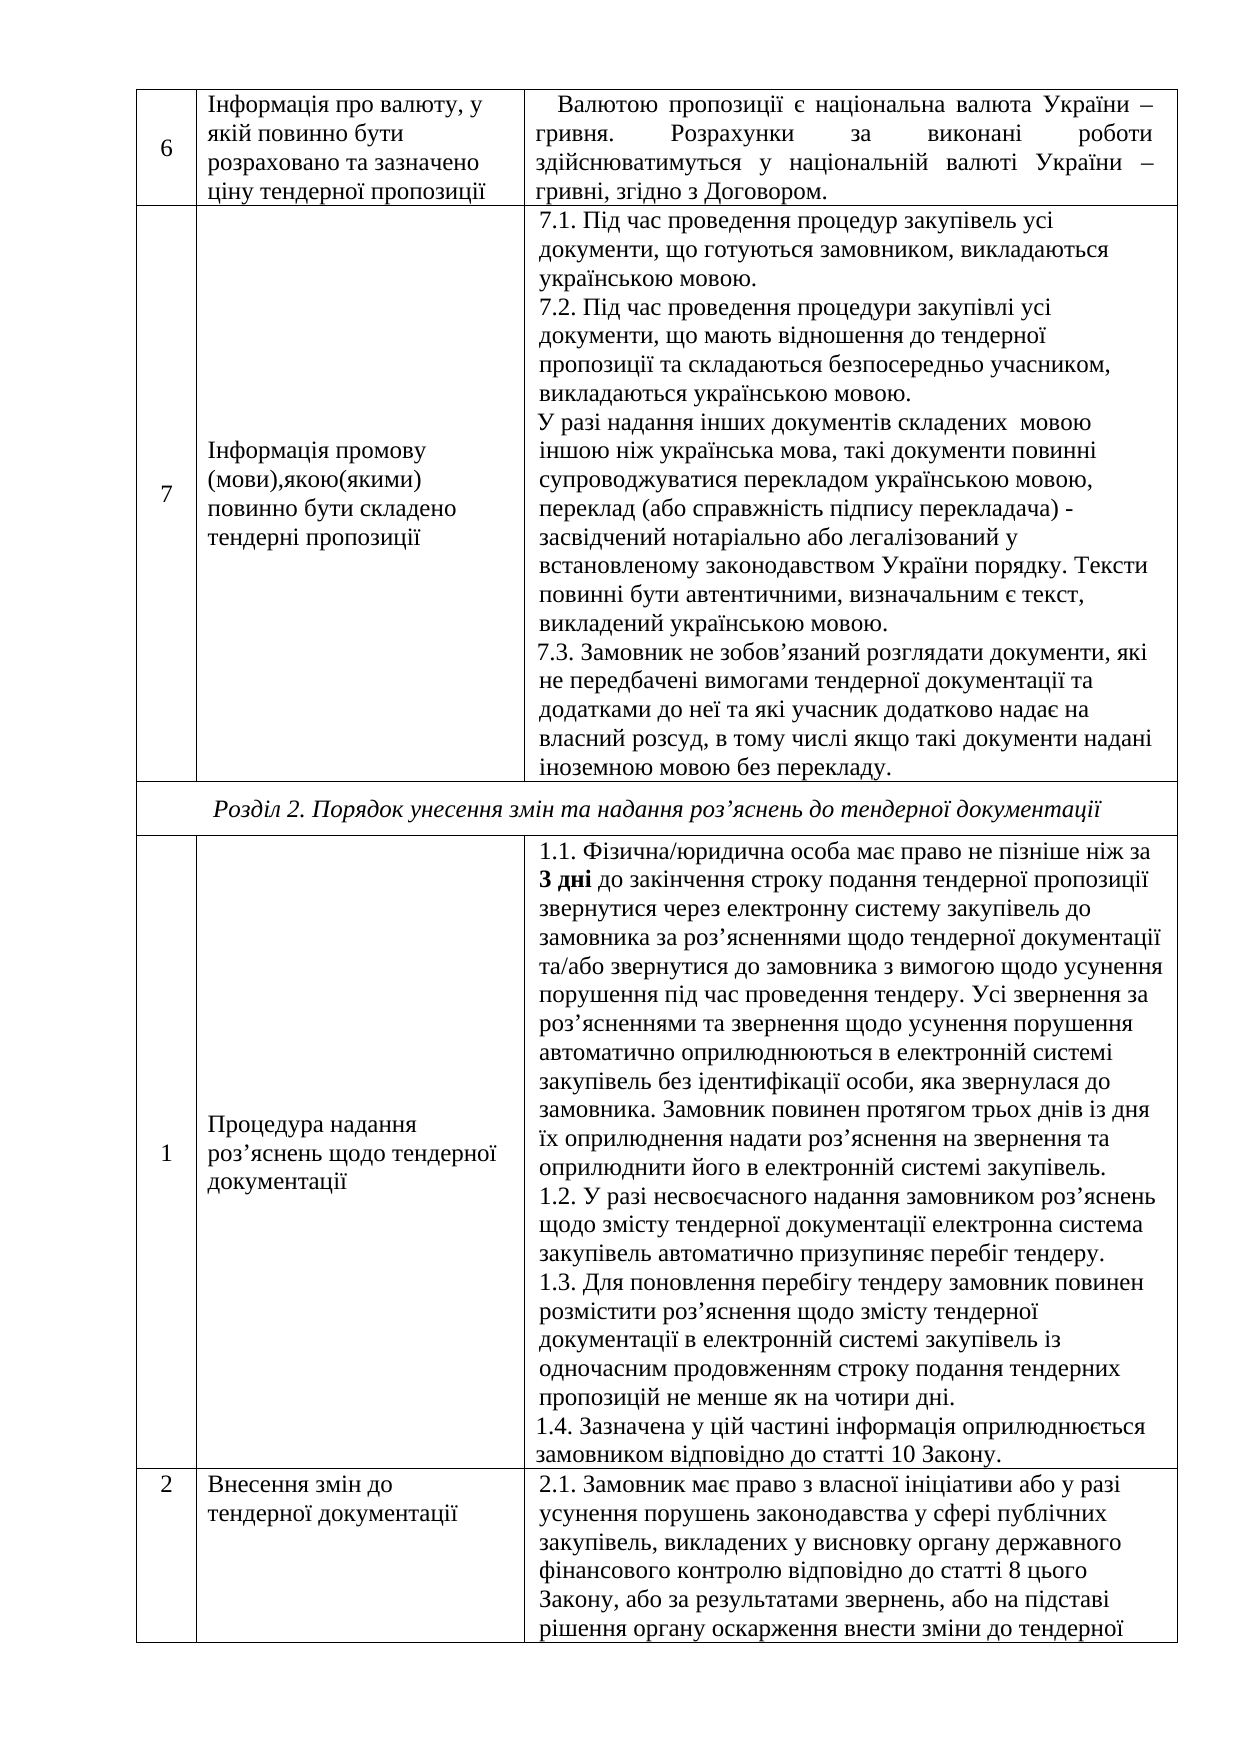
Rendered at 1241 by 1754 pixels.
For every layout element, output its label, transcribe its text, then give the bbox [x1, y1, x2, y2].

table_cell Інформація промову (мови),якою(якими) повинно бути складено тендерні пропозиції [197, 206, 524, 781]
table_cell Розділ 2. Порядок унесення змін та надання роз’яснень до тендерної документації [137, 782, 1177, 835]
table_cell 1 [137, 836, 196, 1468]
table_cell Валютою пропозиції є національна валюта України – гривня. Розрахунки за виконані роботи здійснюватимуться у національній валюті України – гривні, згідно з Договором. [525, 90, 1177, 204]
table_cell 7 [137, 206, 196, 781]
table_cell Інформація про валюту, у якій повинно бути розраховано та зазначено ціну тендерної пропозиції [197, 90, 524, 204]
table_cell 7.1. Під час проведення процедур закупівель усі документи, що готуються замовником, викладаються українською мовою. 7.2. Під час проведення процедури закупівлі усі документи, що мають відношення до тендерної пропозиції та складаються безпосередньо учасником, викладаються українською мовою. У разі надання інших документів складених мовою іншою ніж українська мова, такі документи повинні супроводжуватися перекладом українською мовою, переклад (або справжність підпису перекладача) - засвідчений нотаріально або легалізований у встановленому законодавством України порядку. Тексти повинні бути автентичними, визначальним є текст, викладений українською мовою. 7.3. Замовник не зобов’язаний розглядати документи, які не передбачені вимогами тендерної документації та додатками до неї та які учасник додатково надає на власний розсуд, в тому числі якщо такі документи надані іноземною мовою без перекладу. [525, 206, 1177, 781]
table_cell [525, 1469, 1177, 1642]
table_cell 6 [137, 90, 196, 204]
table_cell 2 [137, 1469, 196, 1642]
table_cell 1.1. Фізична/юридична особа має право не пізніше ніж за 3 дні до закінчення строку подання тендерної пропозиції звернутися через електронну систему закупівель до замовника за роз’ясненнями щодо тендерної документації та/або звернутися до замовника з вимогою щодо усунення порушення під час проведення тендеру. Усі звернення за роз’ясненнями та звернення щодо усунення порушення автоматично оприлюднюються в електронній системі закупівель без ідентифікації особи, яка звернулася до замовника. Замовник повинен протягом трьох днів із дня їх оприлюднення надати роз’яснення на звернення та оприлюднити його в електронній системі закупівель. 1.2. У разі несвоєчасного надання замовником роз’яснень щодо змісту тендерної документації електронна система закупівель автоматично призупиняє перебіг тендеру. 1.3. Для поновлення перебігу тендеру замовник повинен розмістити роз’яснення щодо змісту тендерної документації в електронній системі закупівель із одночасним продовженням строку подання тендерних пропозицій не менше як на чотири дні. 1.4. Зазначена у цій частині інформація оприлюднюється замовником відповідно до статті 10 Закону. [525, 836, 1177, 1468]
table_cell Процедура надання роз’яснень щодо тендерної документації [197, 836, 524, 1468]
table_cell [197, 1469, 524, 1642]
